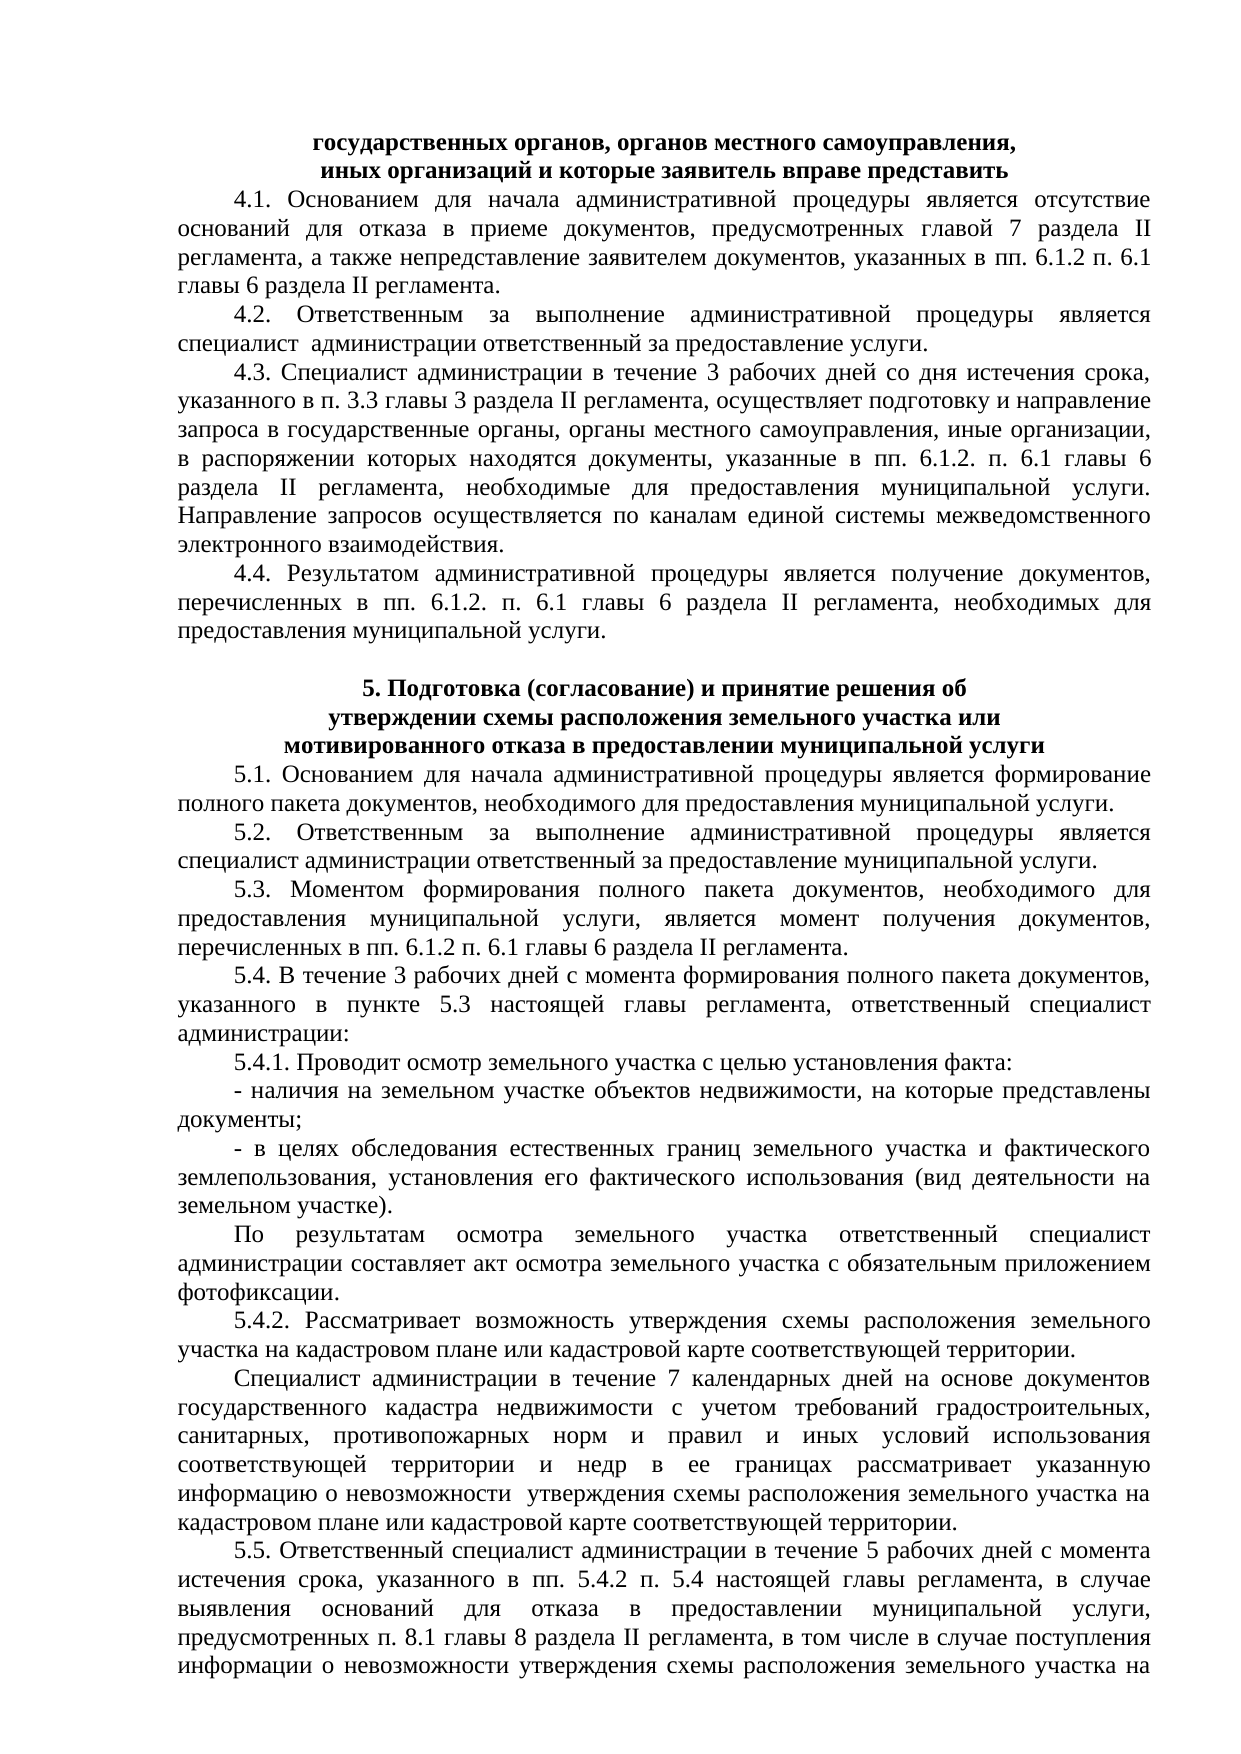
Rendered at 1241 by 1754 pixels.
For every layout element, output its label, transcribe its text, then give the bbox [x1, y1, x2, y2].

text По результатам осмотра земельного участка ответственный специалист администрации составляет акт осмотра земельного участка с обязательным приложением фотофиксации. [177, 1219, 1152, 1305]
text утверждении схемы расположения земельного участка или [177, 702, 1152, 730]
text 5.3. Моментом формирования полного пакета документов, необходимого для предоставления муниципальной услуги, является момент получения документов, перечисленных в пп. 6.1.2 п. 6.1 главы 6 раздела II регламента. [177, 874, 1152, 960]
text 4.1. Основанием для начала административной процедуры является отсутствие оснований для отказа в приеме документов, предусмотренных главой 7 раздела II регламента, а также непредставление заявителем документов, указанных в пп. 6.1.2 п. 6.1 главы 6 раздела II регламента. [177, 184, 1152, 299]
text 4.3. специалист администрации в течение 3 рабочих дней со дня истечения срока, указанного в п. 3.3 главы 3 раздела II регламента, осуществляет подготовку и направление запроса в государственные органы, органы местного самоуправления, иные организации, в распоряжении которых находятся документы, указанные в пп. 6.1.2. п. 6.1 главы 6 раздела II регламента, необходимые для предоставления муниципальной услуги. Направление запросов осуществляется по каналам единой системы межведомственного электронного взаимодействия. [177, 357, 1152, 558]
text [177, 1535, 1152, 1679]
text Специалист администрации в течение 7 календарных дней на основе документов государственного кадастра недвижимости с учетом требований градостроительных, санитарных, противопожарных норм и правил и иных условий использования соответствующей территории и недр в ее границах рассматривает указанную информацию о невозможности утверждения схемы расположения земельного участка на кадастровом плане или кадастровой карте соответствующей территории. [177, 1363, 1152, 1535]
text 4.4. Результатом административной процедуры является получение документов, перечисленных в пп. 6.1.2. п. 6.1 главы 6 раздела II регламента, необходимых для предоставления муниципальной услуги. [177, 558, 1152, 644]
text государственных органов, органов местного самоуправления, [177, 127, 1152, 155]
text мотивированного отказа в предоставлении муниципальной услуги [177, 730, 1152, 759]
text иных организаций и которые заявитель вправе представить [177, 155, 1152, 184]
text 5.4.2. рассматривает возможность утверждения схемы расположения земельного участка на кадастровом плане или кадастровой карте соответствующей территории. [177, 1305, 1152, 1363]
text 5.2. Ответственным за выполнение административной процедуры является специалист администрации ответственный за предоставление муниципальной услуги. [177, 817, 1152, 874]
text 4.2. Ответственным за выполнение административной процедуры является специалист администрации ответственный за предоставление услуги. [177, 299, 1152, 357]
text - в целях обследования естественных границ земельного участка и фактического землепользования, установления его фактического использования (вид деятельности на земельном участке). [177, 1133, 1152, 1219]
text 5.4. В течение 3 рабочих дней с момента формирования полного пакета документов, указанного в пункте 5.3 настоящей главы регламента, ответственный специалист администрации: [177, 960, 1152, 1047]
text 5.4.1. Проводит осмотр земельного участка с целью установления факта: [177, 1047, 1152, 1075]
text 5. Подготовка (согласование) и принятие решения об [177, 673, 1152, 702]
text - наличия на земельном участке объектов недвижимости, на которые представлены документы; [177, 1075, 1152, 1133]
text 5.1. Основанием для начала административной процедуры является формирование полного пакета документов, необходимого для предоставления муниципальной услуги. [177, 759, 1152, 817]
